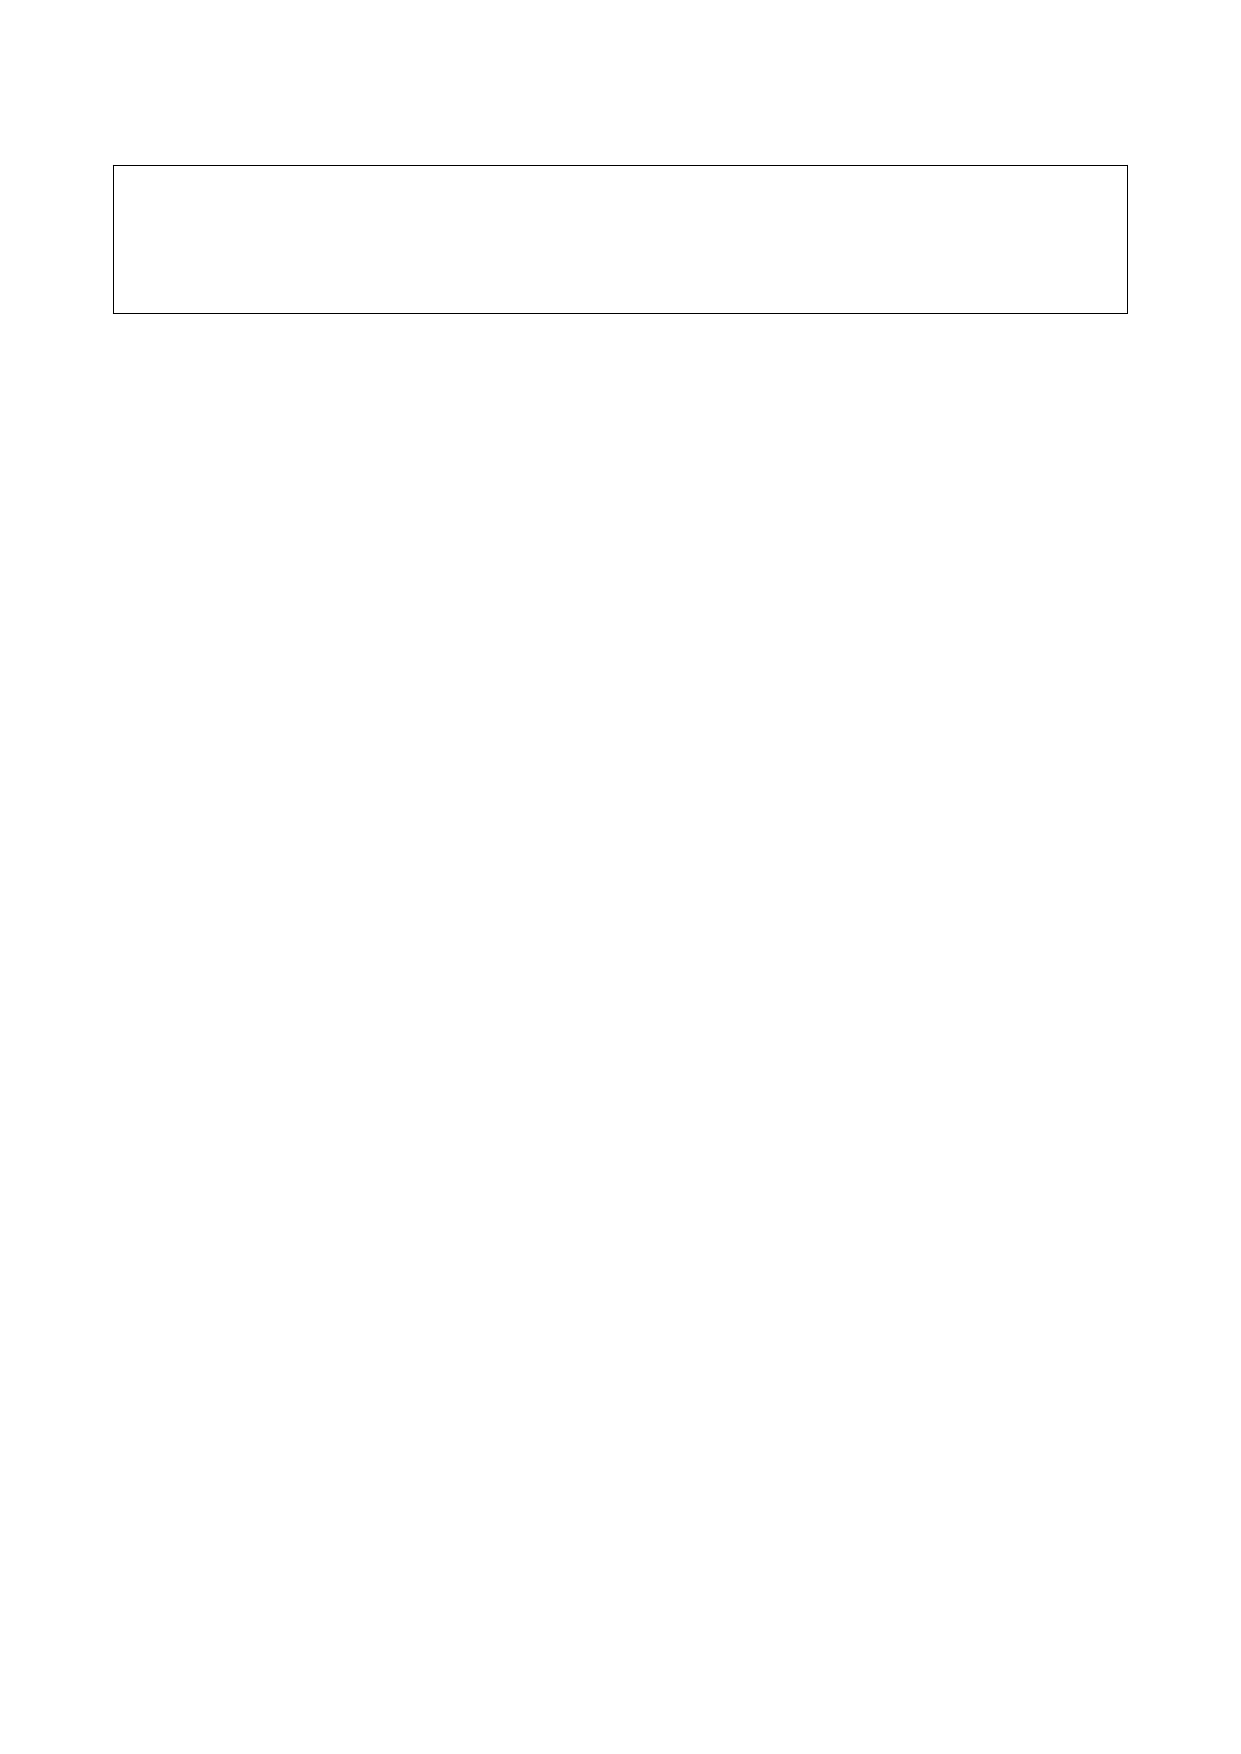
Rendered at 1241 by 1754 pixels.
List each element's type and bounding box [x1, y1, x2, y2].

table_header [114, 166, 1127, 313]
